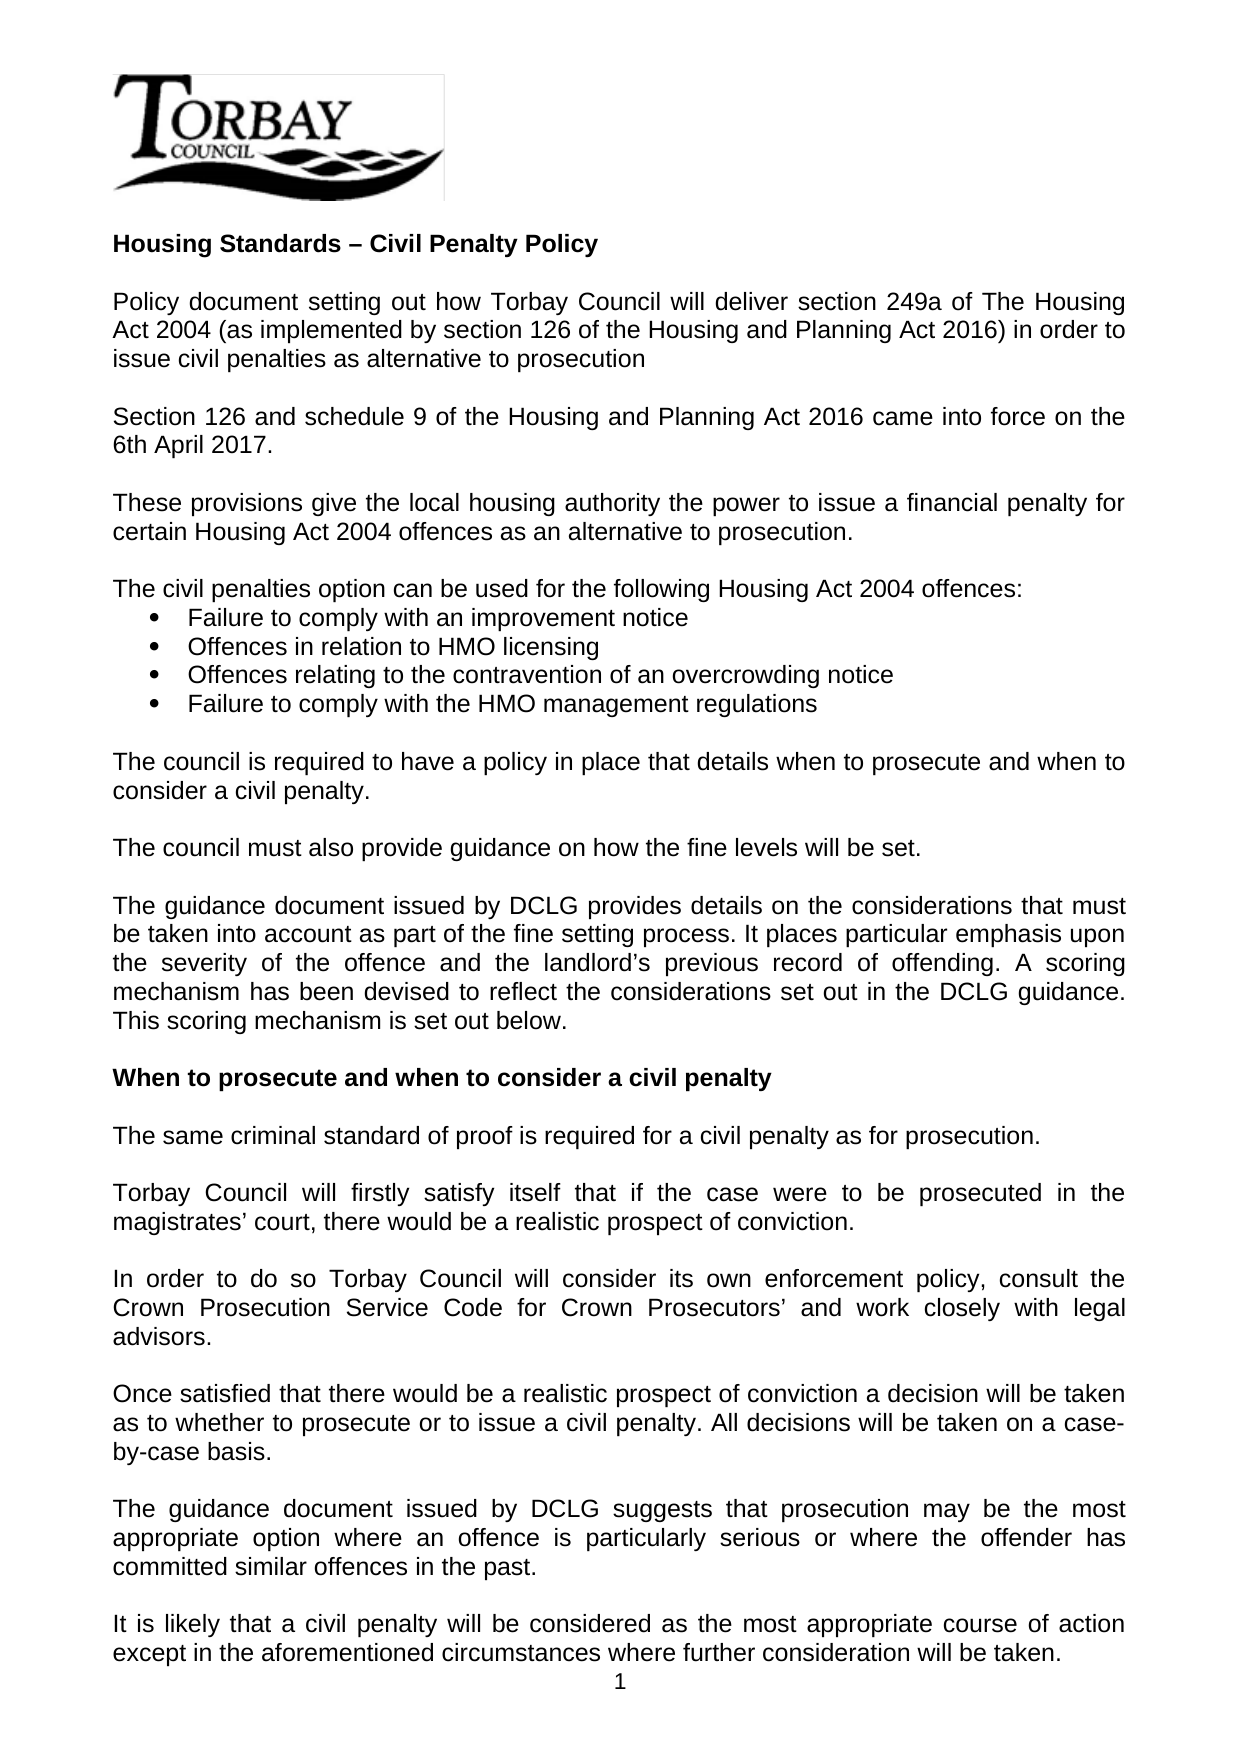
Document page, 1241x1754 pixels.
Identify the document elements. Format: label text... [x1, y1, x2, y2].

text It is likely that a civil penalty will be considered as the most appropriate course of action except in the aforementioned circumstances where further consideration will be taken. [112, 1609, 1128, 1667]
text The council must also provide guidance on how the fine levels will be set. [112, 833, 1128, 862]
list Offences relating to the contravention of an overcrowding notice [150, 661, 1128, 689]
text In order to do so Torbay Council will consider its own enforcement policy, consult the Crown Prosecution Service Code for Crown Prosecutors’ and work closely with legal advisors. [112, 1264, 1128, 1351]
text These provisions give the local housing authority the power to issue a financial penalty for certain Housing Act 2004 offences as an alternative to prosecution. [112, 488, 1128, 545]
list Failure to comply with an improvement notice [150, 603, 1128, 632]
text The same criminal standard of proof is required for a civil penalty as for prosecution. [112, 1121, 1128, 1149]
text The guidance document issued by DCLG provides details on the considerations that must be taken into account as part of the fine setting process. It places particular emphasis upon the severity of the offence and the landlord’s previous record of offending. A scoring mechanism has been devised to reflect the considerations set out in the DCLG guidance. This scoring mechanism is set out below. [112, 891, 1128, 1034]
text Policy document setting out how Torbay Council will deliver section 249a of The Housing Act 2004 (as implemented by section 126 of the Housing and Planning Act 2016) in order to issue civil penalties as alternative to prosecution [112, 287, 1128, 373]
list Offences in relation to HMO licensing [150, 632, 1128, 661]
text Section 126 and schedule 9 of the Housing and Planning Act 2016 came into force on the 6th April 2017. [112, 402, 1128, 459]
text The guidance document issued by DCLG suggests that prosecution may be the most appropriate option where an offence is particularly serious or where the offender has committed similar offences in the past. [112, 1494, 1128, 1581]
text Once satisfied that there would be a realistic prospect of conviction a decision will be taken as to whether to prosecute or to issue a civil penalty. All decisions will be taken on a case-by-case basis. [112, 1379, 1128, 1466]
text The council is required to have a policy in place that details when to prosecute and when to consider a civil penalty. [112, 747, 1128, 804]
list Failure to comply with the HMO management regulations [150, 689, 1128, 718]
picture [112, 73, 446, 201]
text Torbay Council will firstly satisfy itself that if the case were to be prosecuted in the magistrates’ court, there would be a realistic prospect of conviction. [112, 1178, 1128, 1236]
text Housing Standards – Civil Penalty Policy [112, 229, 1128, 258]
text When to prosecute and when to consider a civil penalty [112, 1063, 1128, 1092]
text The civil penalties option can be used for the following Housing Act 2004 offences: [112, 574, 1128, 603]
